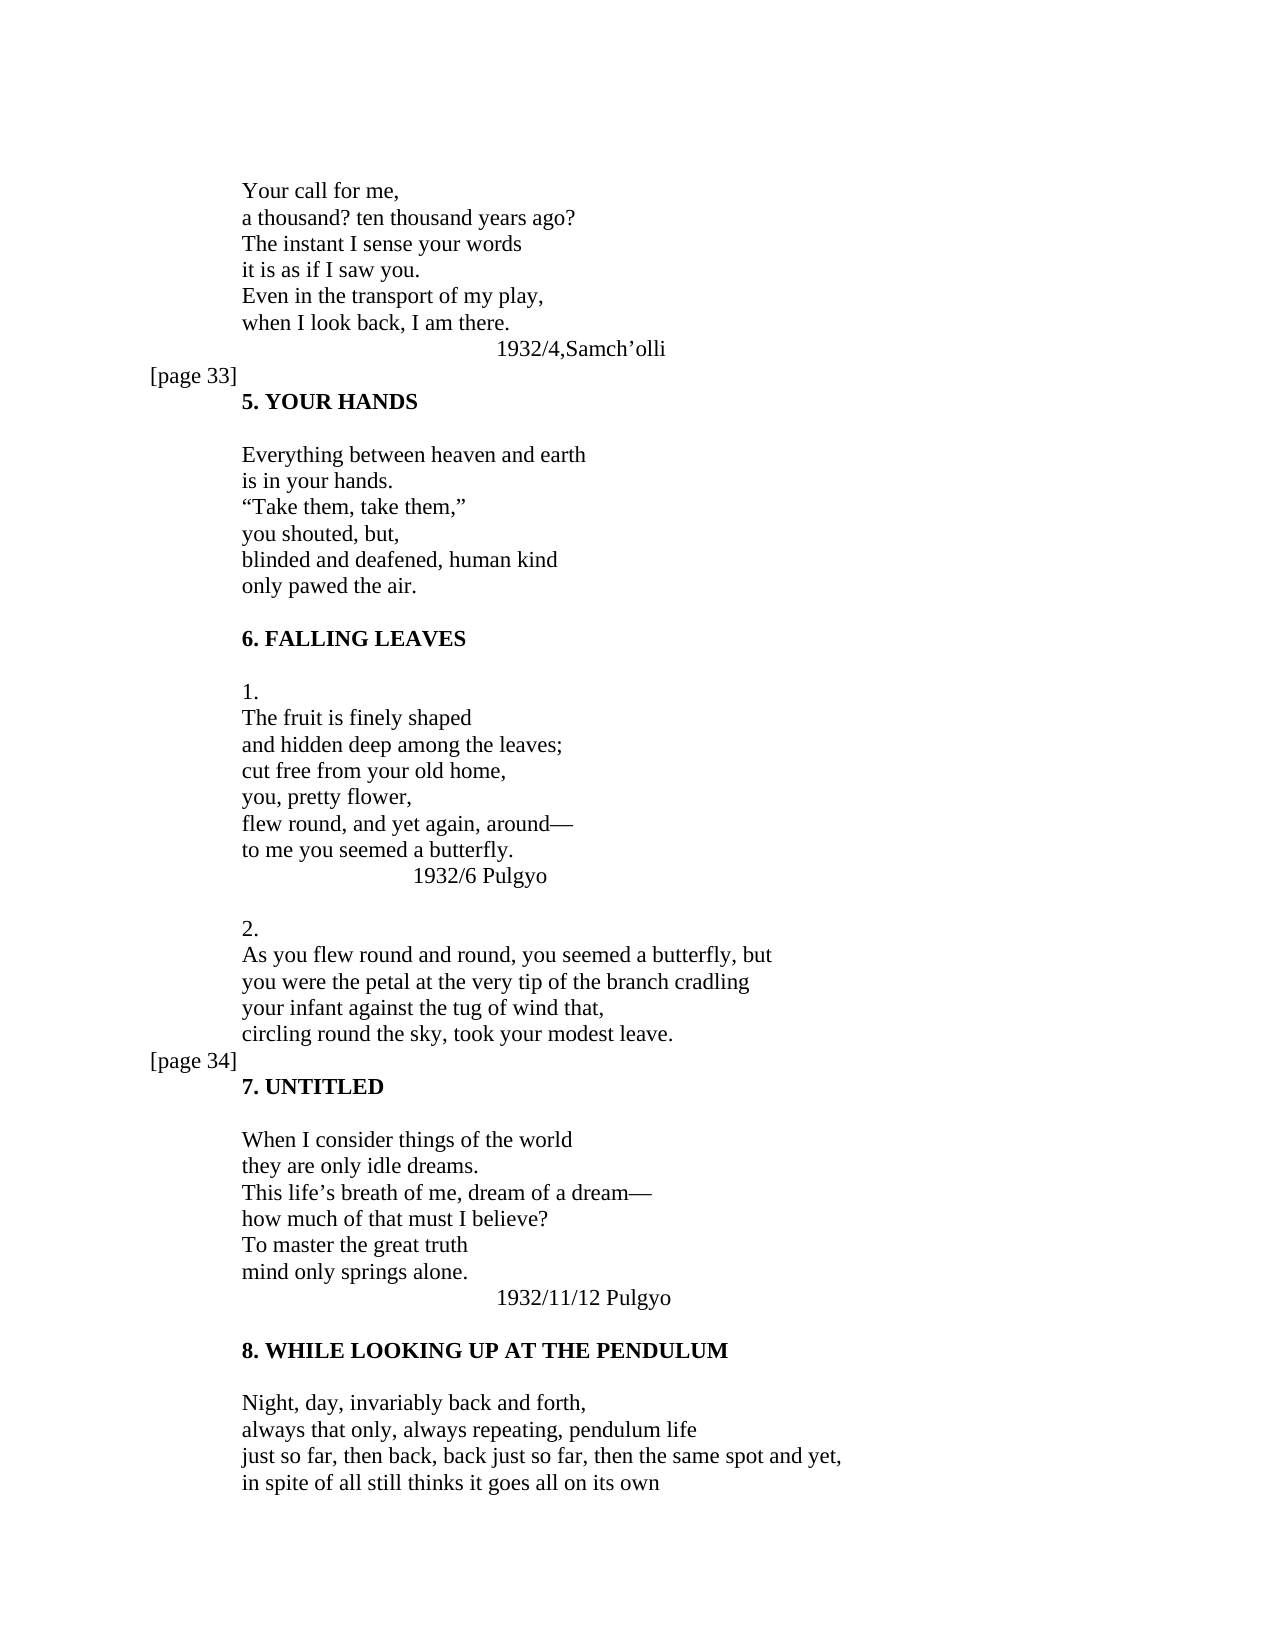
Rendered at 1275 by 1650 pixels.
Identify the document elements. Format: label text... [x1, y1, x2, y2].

text Even in the transport of my play, [150, 283, 1125, 309]
text you, pretty flower, [150, 783, 1125, 810]
text mind only springs alone. [150, 1258, 1125, 1284]
text 5. YOUR HANDS [150, 388, 1125, 414]
text blinded and deafened, human kind [150, 546, 1125, 572]
text it is as if I saw you. [150, 256, 1125, 283]
text “Take them, take them,” [150, 493, 1125, 520]
text you shouted, but, [150, 520, 1125, 546]
text When I consider things of the world [150, 1126, 1125, 1152]
text circling round the sky, took your modest leave. [150, 1021, 1125, 1047]
text your infant against the tug of wind that, [150, 994, 1125, 1021]
text only pawed the air. [150, 572, 1125, 599]
text when I look back, I am there. [150, 309, 1125, 335]
text To master the great truth [150, 1231, 1125, 1258]
text 8. WHILE LOOKING UP AT THE PENDULUM [150, 1337, 1125, 1363]
text 1932/11/12 Pulgyo [404, 1284, 1125, 1310]
text in spite of all still thinks it goes all on its own [150, 1468, 1125, 1495]
text just so far, then back, back just so far, then the same spot and yet, [150, 1442, 1125, 1468]
text [page 33] [150, 362, 1125, 388]
text Night, day, invariably back and forth, [150, 1389, 1125, 1416]
text a thousand? ten thousand years ago? [150, 203, 1125, 230]
text how much of that must I believe? [150, 1205, 1125, 1231]
text flew round, and yet again, around— [150, 810, 1125, 836]
text 6. FALLING LEAVES [150, 625, 1125, 652]
text 1932/6 Pulgyo [321, 862, 1125, 889]
text The instant I sense your words [150, 230, 1125, 256]
text 1932/4,Samch’olli [404, 335, 1125, 362]
text to me you seemed a butterfly. [150, 836, 1125, 862]
text [page 34] [150, 1047, 1125, 1073]
text always that only, always repeating, pendulum life [150, 1416, 1125, 1442]
text they are only idle dreams. [150, 1152, 1125, 1179]
text Everything between heaven and earth [150, 441, 1125, 467]
text 1. [150, 678, 1125, 704]
text Your call for me, [150, 177, 1125, 203]
text and hidden deep among the leaves; [150, 731, 1125, 757]
text cut free from your old home, [150, 757, 1125, 783]
text This life’s breath of me, dream of a dream— [150, 1179, 1125, 1205]
text As you flew round and round, you seemed a butterfly, but [150, 941, 1125, 968]
text you were the petal at the very tip of the branch cradling [150, 968, 1125, 994]
text 7. UNTITLED [150, 1073, 1125, 1099]
text The fruit is finely shaped [150, 704, 1125, 731]
text 2. [150, 915, 1125, 941]
text is in your hands. [150, 467, 1125, 493]
